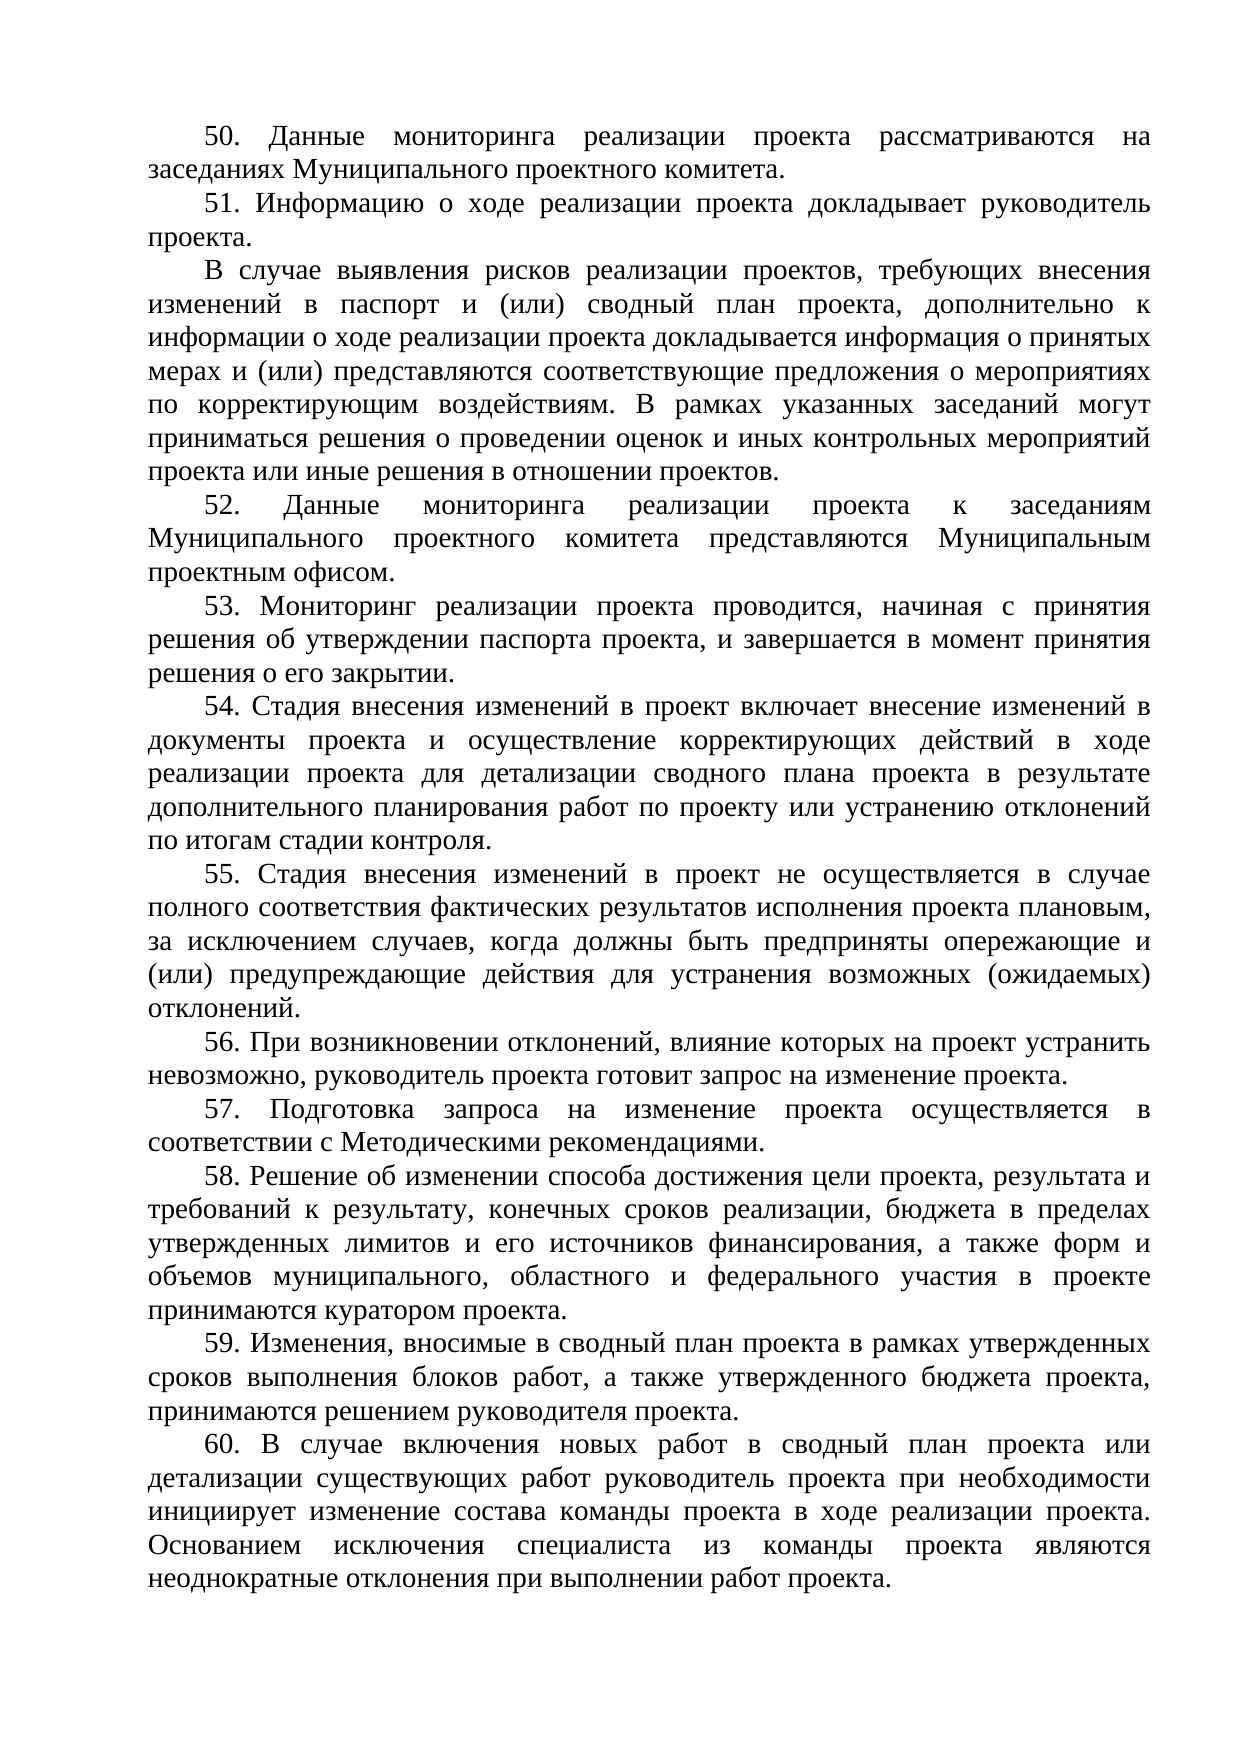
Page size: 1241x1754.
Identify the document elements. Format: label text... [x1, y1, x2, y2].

text 56. При возникновении отклонений, влияние которых на проект устранить невозможно, руководитель проекта готовит запрос на изменение проекта. [148, 1024, 1152, 1091]
text 50. Данные мониторинга реализации проекта рассматриваются на заседаниях Муниципального проектного комитета. [148, 118, 1152, 185]
text 55. Стадия внесения изменений в проект не осуществляется в случае полного соответствия фактических результатов исполнения проекта плановым, за исключением случаев, когда должны быть предприняты опережающие и (или) предупреждающие действия для устранения возможных (ожидаемых) отклонений. [148, 856, 1152, 1024]
text 54. Стадия внесения изменений в проект включает внесение изменений в документы проекта и осуществление корректирующих действий в ходе реализации проекта для детализации сводного плана проекта в результате дополнительного планирования работ по проекту или устранению отклонений по итогам стадии контроля. [148, 688, 1152, 856]
text 51. Информацию о ходе реализации проекта докладывает руководитель проекта. [148, 185, 1152, 252]
text 57. Подготовка запроса на изменение проекта осуществляется в соответствии с Методическими рекомендациями. [148, 1091, 1152, 1158]
text 60. В случае включения новых работ в сводный план проекта или детализации существующих работ руководитель проекта при необходимости инициирует изменение состава команды проекта в ходе реализации проекта. Основанием исключения специалиста из команды проекта являются неоднократные отклонения при выполнении работ проекта. [148, 1426, 1152, 1594]
text 53. Мониторинг реализации проекта проводится, начиная с принятия решения об утверждении паспорта проекта, и завершается в момент принятия решения о его закрытии. [148, 588, 1152, 688]
text 58. Решение об изменении способа достижения цели проекта, результата и требований к результату, конечных сроков реализации, бюджета в пределах утвержденных лимитов и его источников финансирования, а также форм и объемов муниципального, областного и федерального участия в проекте принимаются куратором проекта. [148, 1158, 1152, 1326]
text В случае выявления рисков реализации проектов, требующих внесения изменений в паспорт и (или) сводный план проекта, дополнительно к информации о ходе реализации проекта докладывается информация о принятых мерах и (или) представляются соответствующие предложения о мероприятиях по корректирующим воздействиям. В рамках указанных заседаний могут приниматься решения о проведении оценок и иных контрольных мероприятий проекта или иные решения в отношении проектов. [148, 252, 1152, 487]
text 59. Изменения, вносимые в сводный план проекта в рамках утвержденных сроков выполнения блоков работ, а также утвержденного бюджета проекта, принимаются решением руководителя проекта. [148, 1326, 1152, 1426]
text 52. Данные мониторинга реализации проекта к заседаниям Муниципального проектного комитета представляются Муниципальным проектным офисом. [148, 487, 1152, 588]
